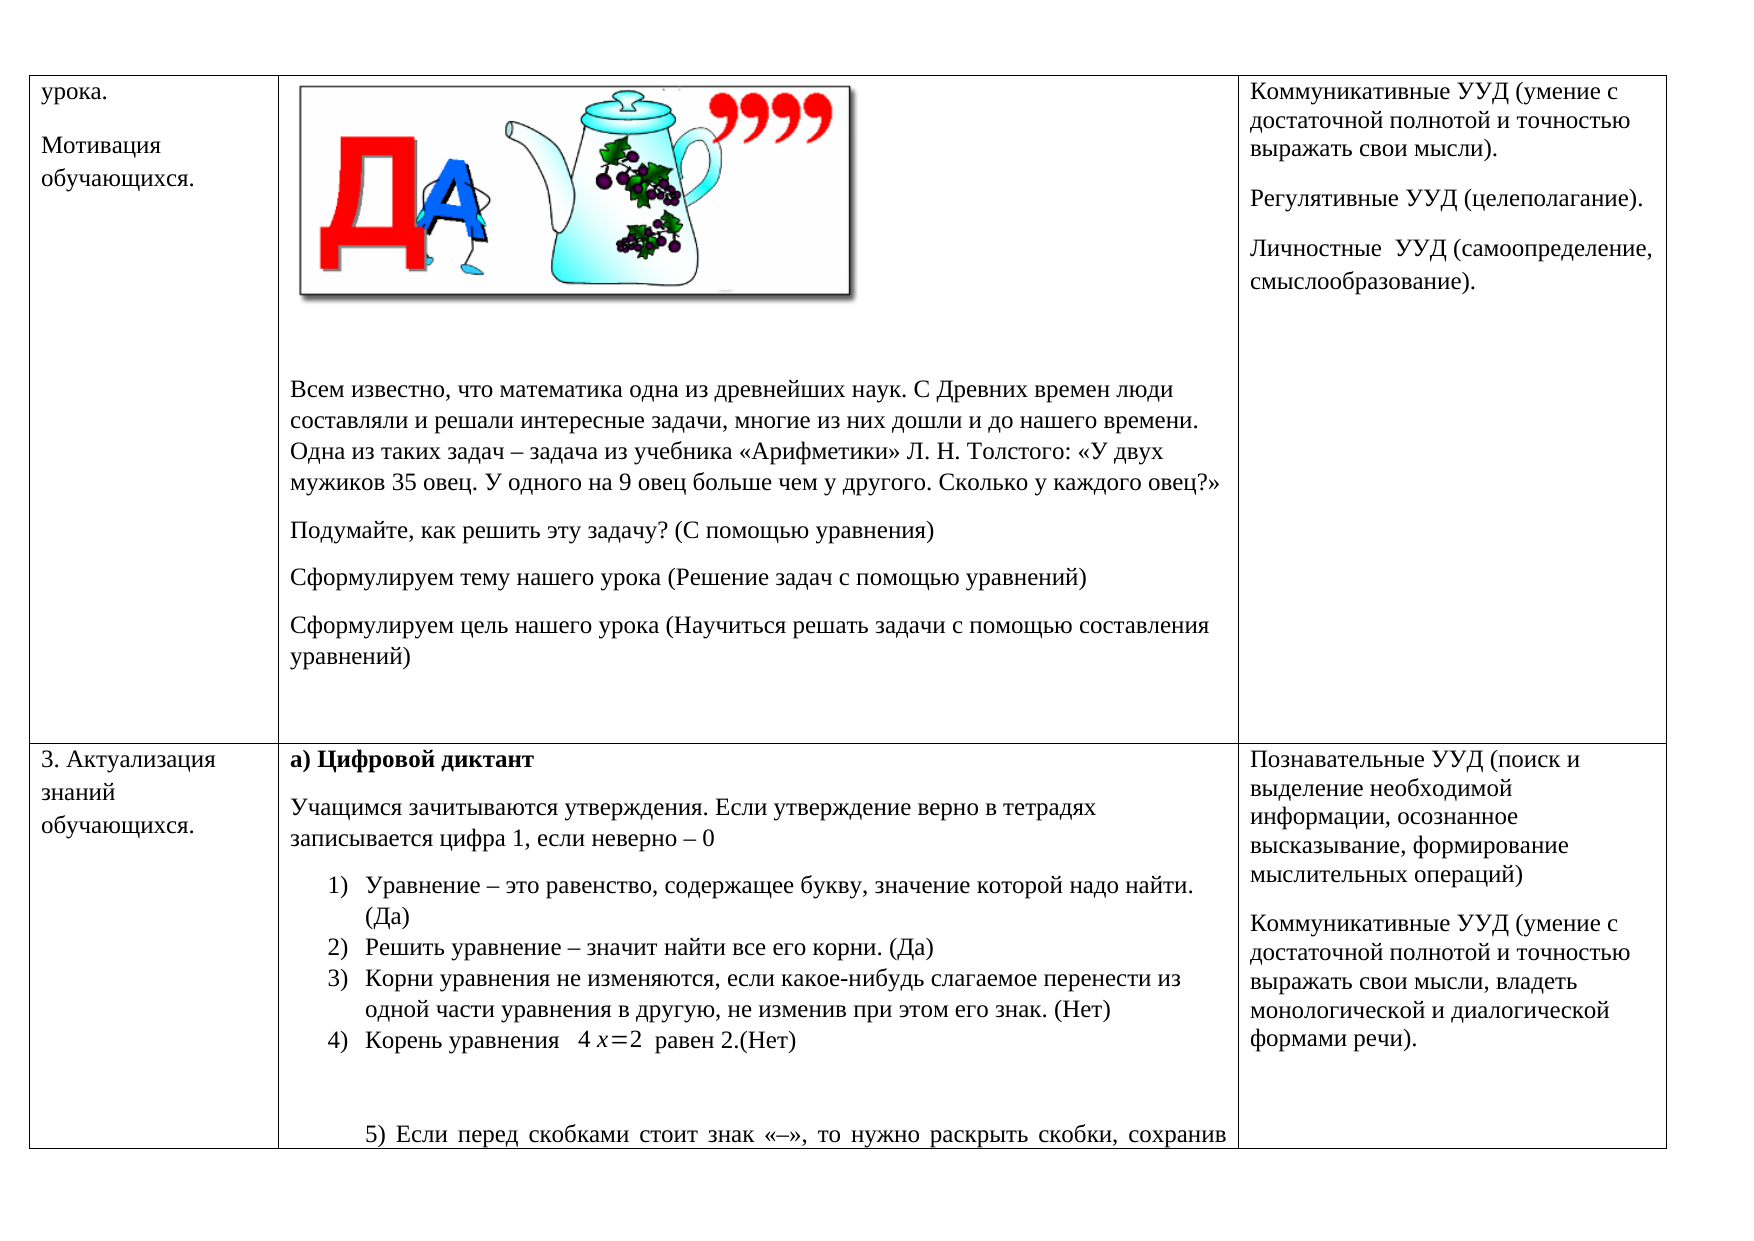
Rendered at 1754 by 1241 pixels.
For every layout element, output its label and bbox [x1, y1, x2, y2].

table_cell [279, 744, 1238, 1147]
table_cell [30, 76, 278, 743]
table_cell [1239, 76, 1666, 743]
picture [289, 75, 869, 308]
table_cell [30, 744, 278, 1147]
table_cell [279, 76, 1238, 743]
table_cell [1239, 744, 1666, 1147]
